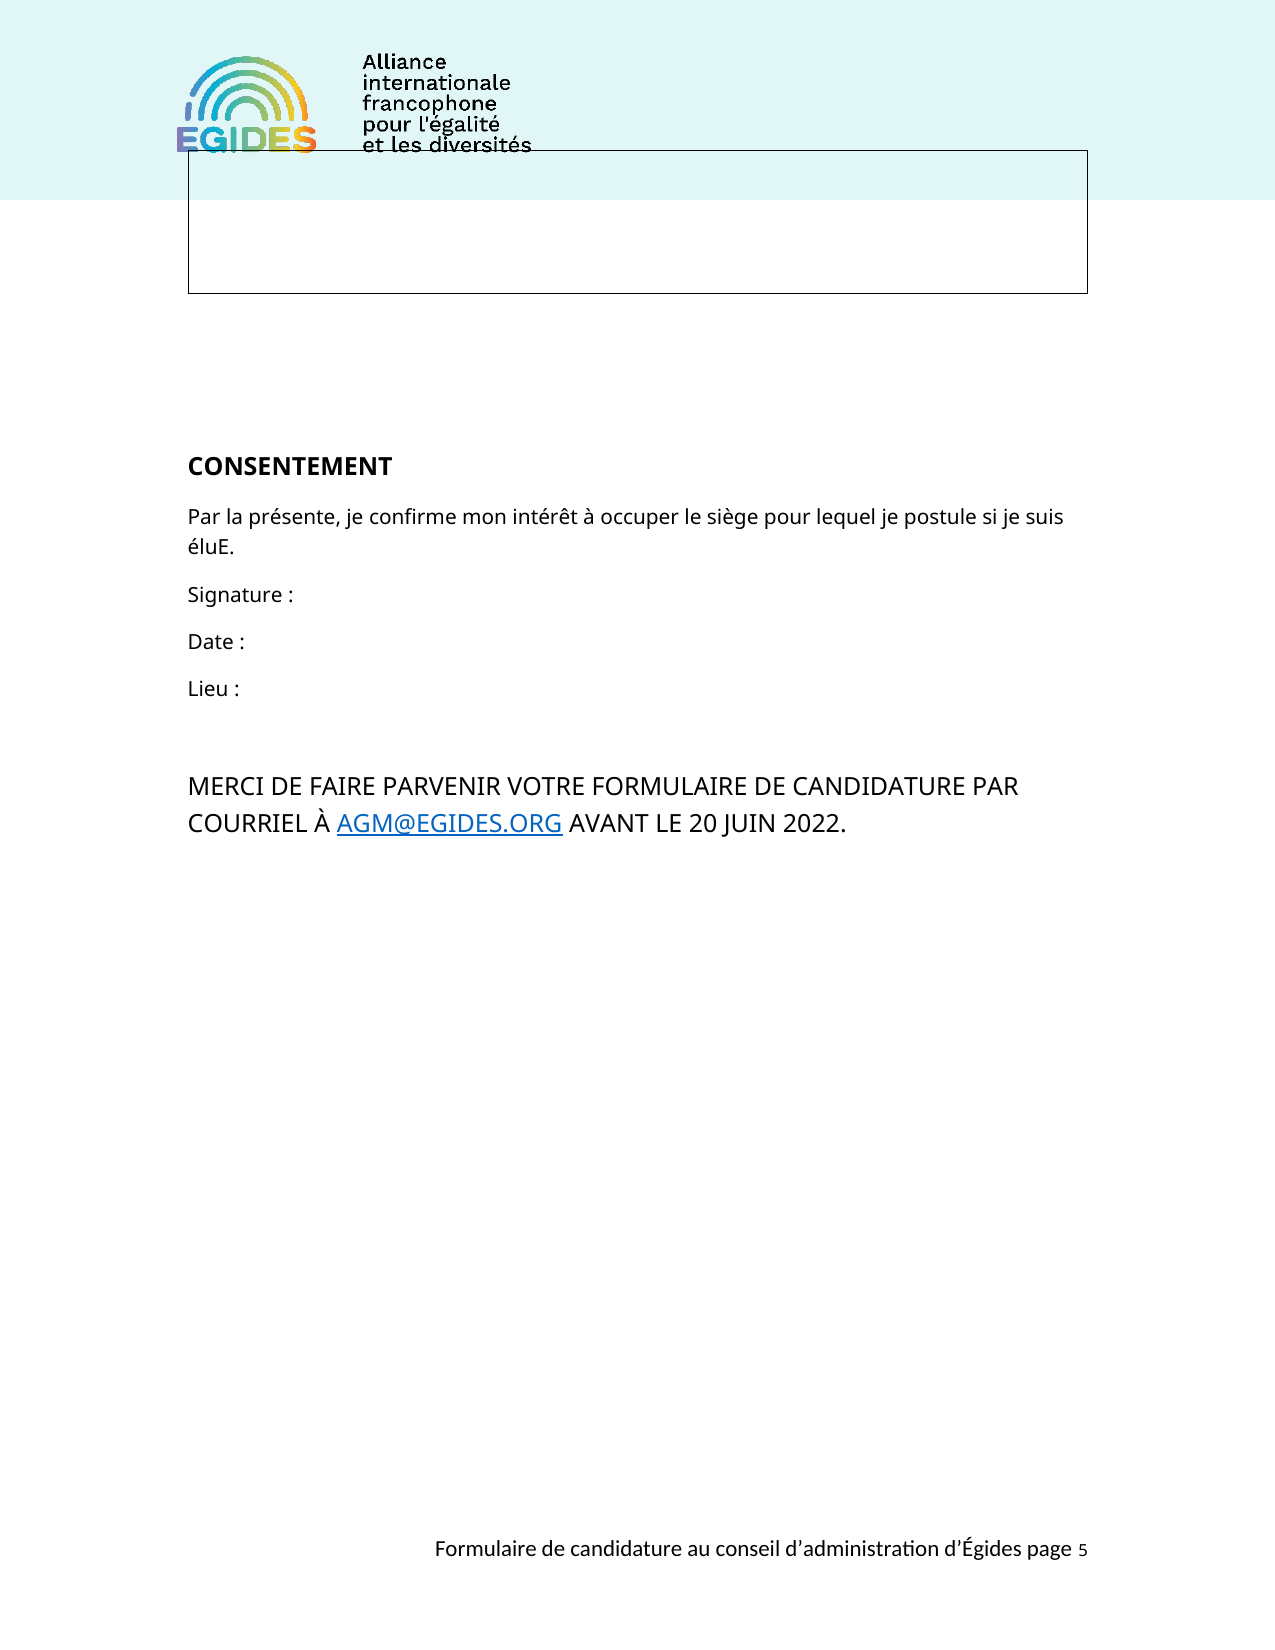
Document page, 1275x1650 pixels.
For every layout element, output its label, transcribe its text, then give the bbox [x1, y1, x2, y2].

text CONSENTEMENT [187, 448, 1087, 482]
text Date : [187, 627, 1087, 656]
picture [129, 8, 579, 201]
text Par la présente, je confirme mon intérêt à occuper le siège pour lequel je postule si je suis éluE. [187, 502, 1087, 561]
text Lieu : [187, 674, 1087, 703]
table_header [189, 151, 1087, 293]
text MERCI DE FAIRE PARVENIR VOTRE FORMULAIRE DE CANDIDATURE PAR COURRIEL À AGM@EGIDES.ORG AVANT LE 20 JUIN 2022. [187, 769, 1087, 840]
text Signature : [187, 580, 1087, 608]
